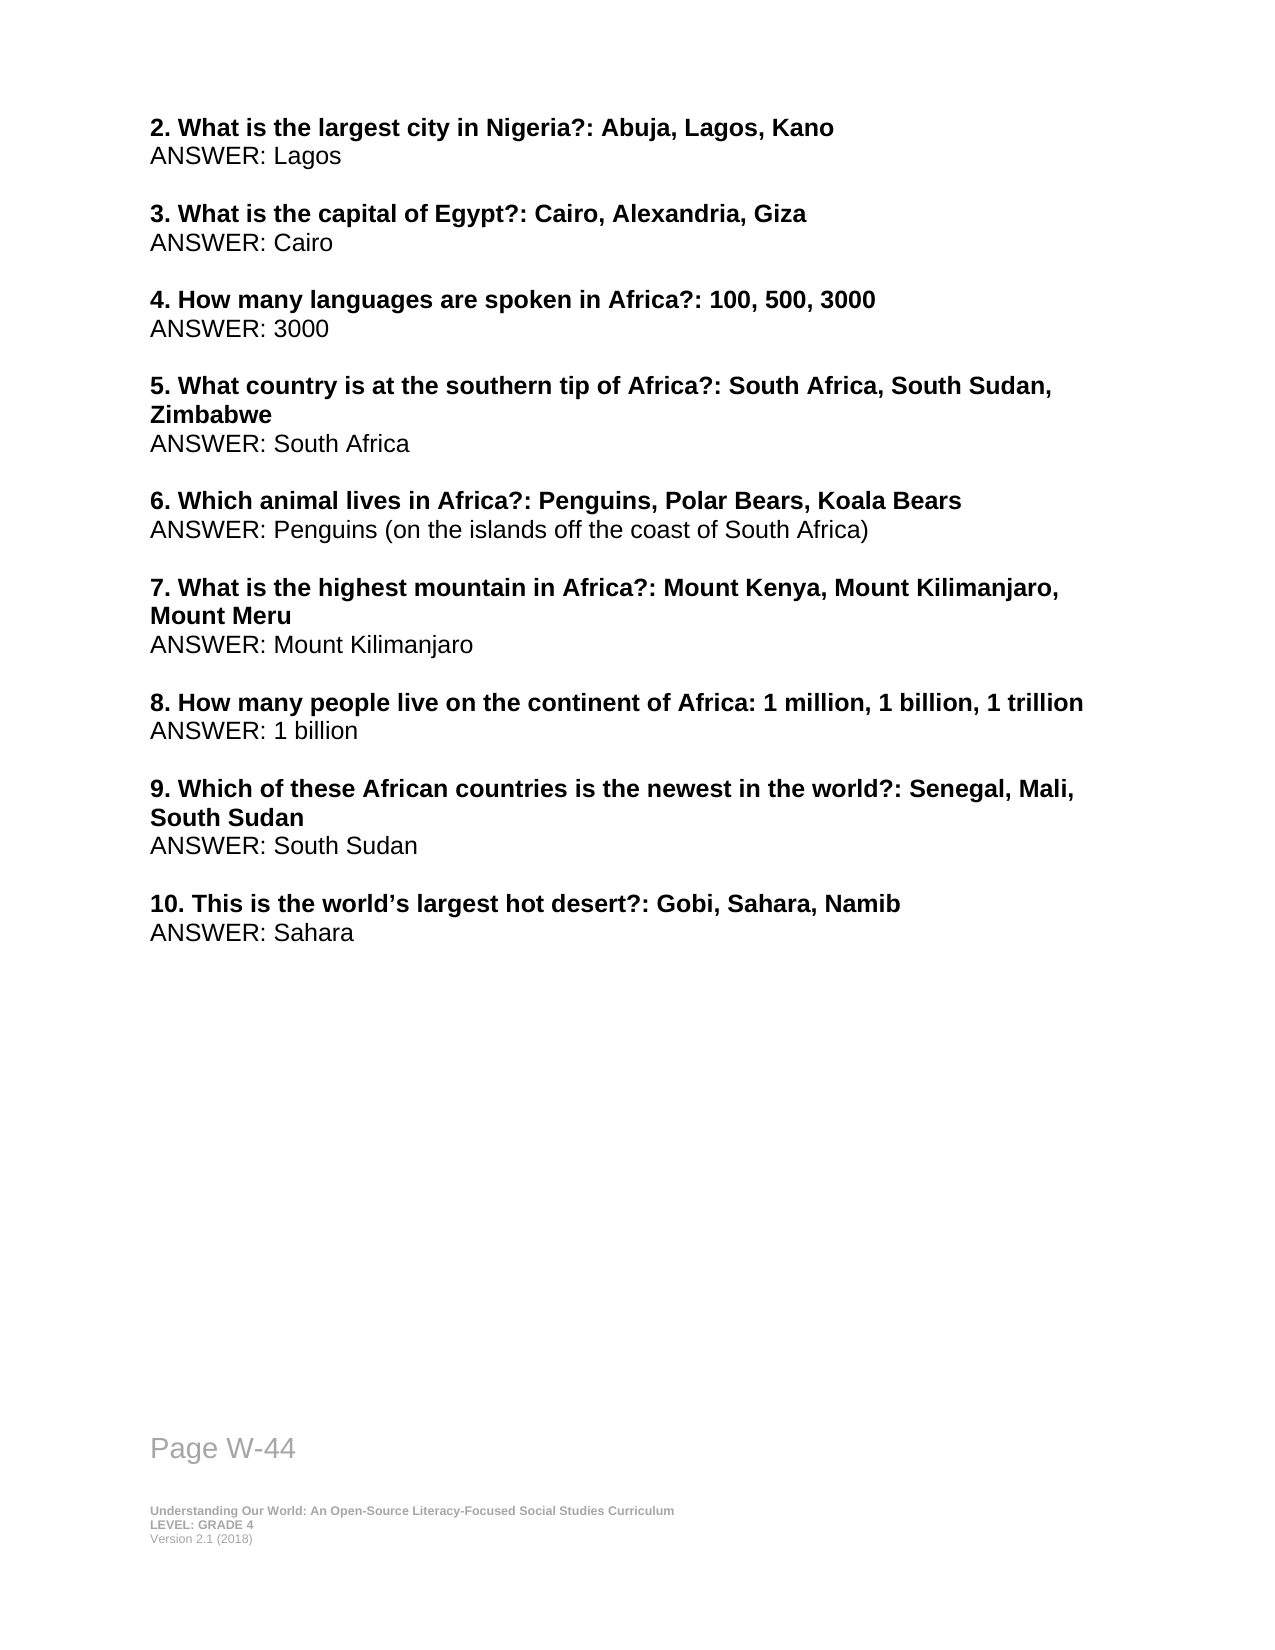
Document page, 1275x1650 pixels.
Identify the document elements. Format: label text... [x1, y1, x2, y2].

text 2. What is the largest city in Nigeria?: Abuja, Lagos, Kano [150, 112, 1125, 141]
text ANSWER: Cairo [150, 227, 1125, 256]
text ANSWER: South Africa [150, 429, 1125, 457]
text ANSWER: Lagos [150, 141, 1125, 170]
text 8. How many people live on the continent of Africa: 1 million, 1 billion, 1 trillion [150, 687, 1125, 716]
text 4. How many languages are spoken in Africa?: 100, 500, 3000 [150, 285, 1125, 314]
text 6. Which animal lives in Africa?: Penguins, Polar Bears, Koala Bears [150, 486, 1125, 515]
text ANSWER: 1 billion [150, 716, 1125, 745]
text ANSWER: Penguins (on the islands off the coast of South Africa) [150, 515, 1125, 544]
text 10. This is the world’s largest hot desert?: Gobi, Sahara, Namib [150, 889, 1125, 917]
text 7. What is the highest mountain in Africa?: Mount Kenya, Mount Kilimanjaro, Mount Meru [150, 572, 1125, 630]
text 5. What country is at the southern tip of Africa?: South Africa, South Sudan, Zimbabwe [150, 371, 1125, 429]
text ANSWER: Mount Kilimanjaro [150, 630, 1125, 659]
text 3. What is the capital of Egypt?: Cairo, Alexandria, Giza [150, 199, 1125, 227]
text ANSWER: 3000 [150, 314, 1125, 342]
text 9. Which of these African countries is the newest in the world?: Senegal, Mali, South Sudan [150, 774, 1125, 831]
text ANSWER: South Sudan [150, 831, 1125, 860]
text ANSWER: Sahara [150, 917, 1125, 946]
